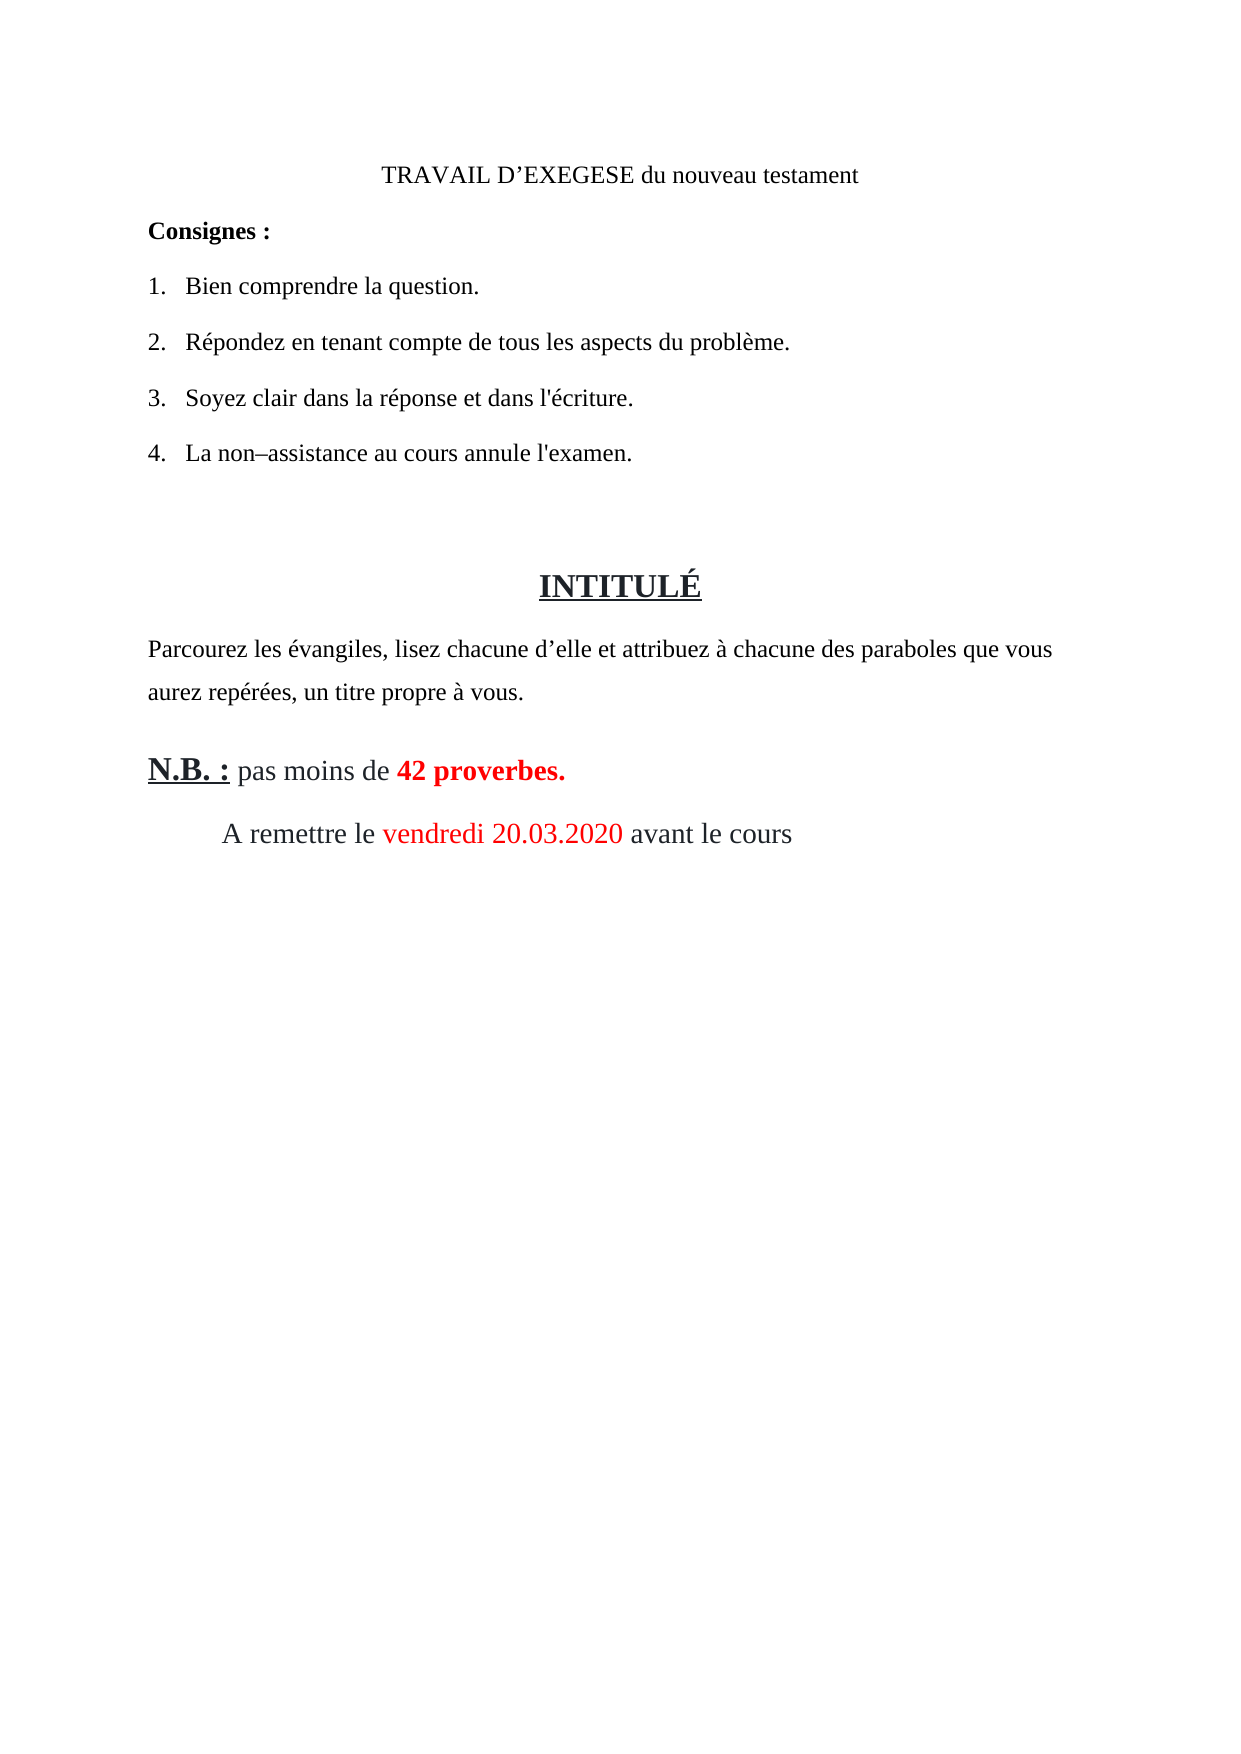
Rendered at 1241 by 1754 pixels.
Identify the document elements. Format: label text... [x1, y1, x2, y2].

text INTITULÉ [148, 566, 1093, 604]
text Parcourez les évangiles, lisez chacune d’elle et attribuez à chacune des paraboles que vous aurez repérées, un titre propre à vous. [148, 634, 1093, 706]
list La non–assistance au cours annule l'examen. [148, 438, 1093, 467]
text A remettre le vendredi 20.03.2020 avant le cours [148, 817, 1093, 850]
list Répondez en tenant compte de tous les aspects du problème. [148, 327, 1093, 356]
text Consignes : [148, 216, 1093, 244]
list Bien comprendre la question. [148, 271, 1093, 300]
list Soyez clair dans la réponse et dans l'écriture. [148, 383, 1093, 411]
text N.B. : pas moins de 42 proverbes. [148, 749, 1093, 787]
